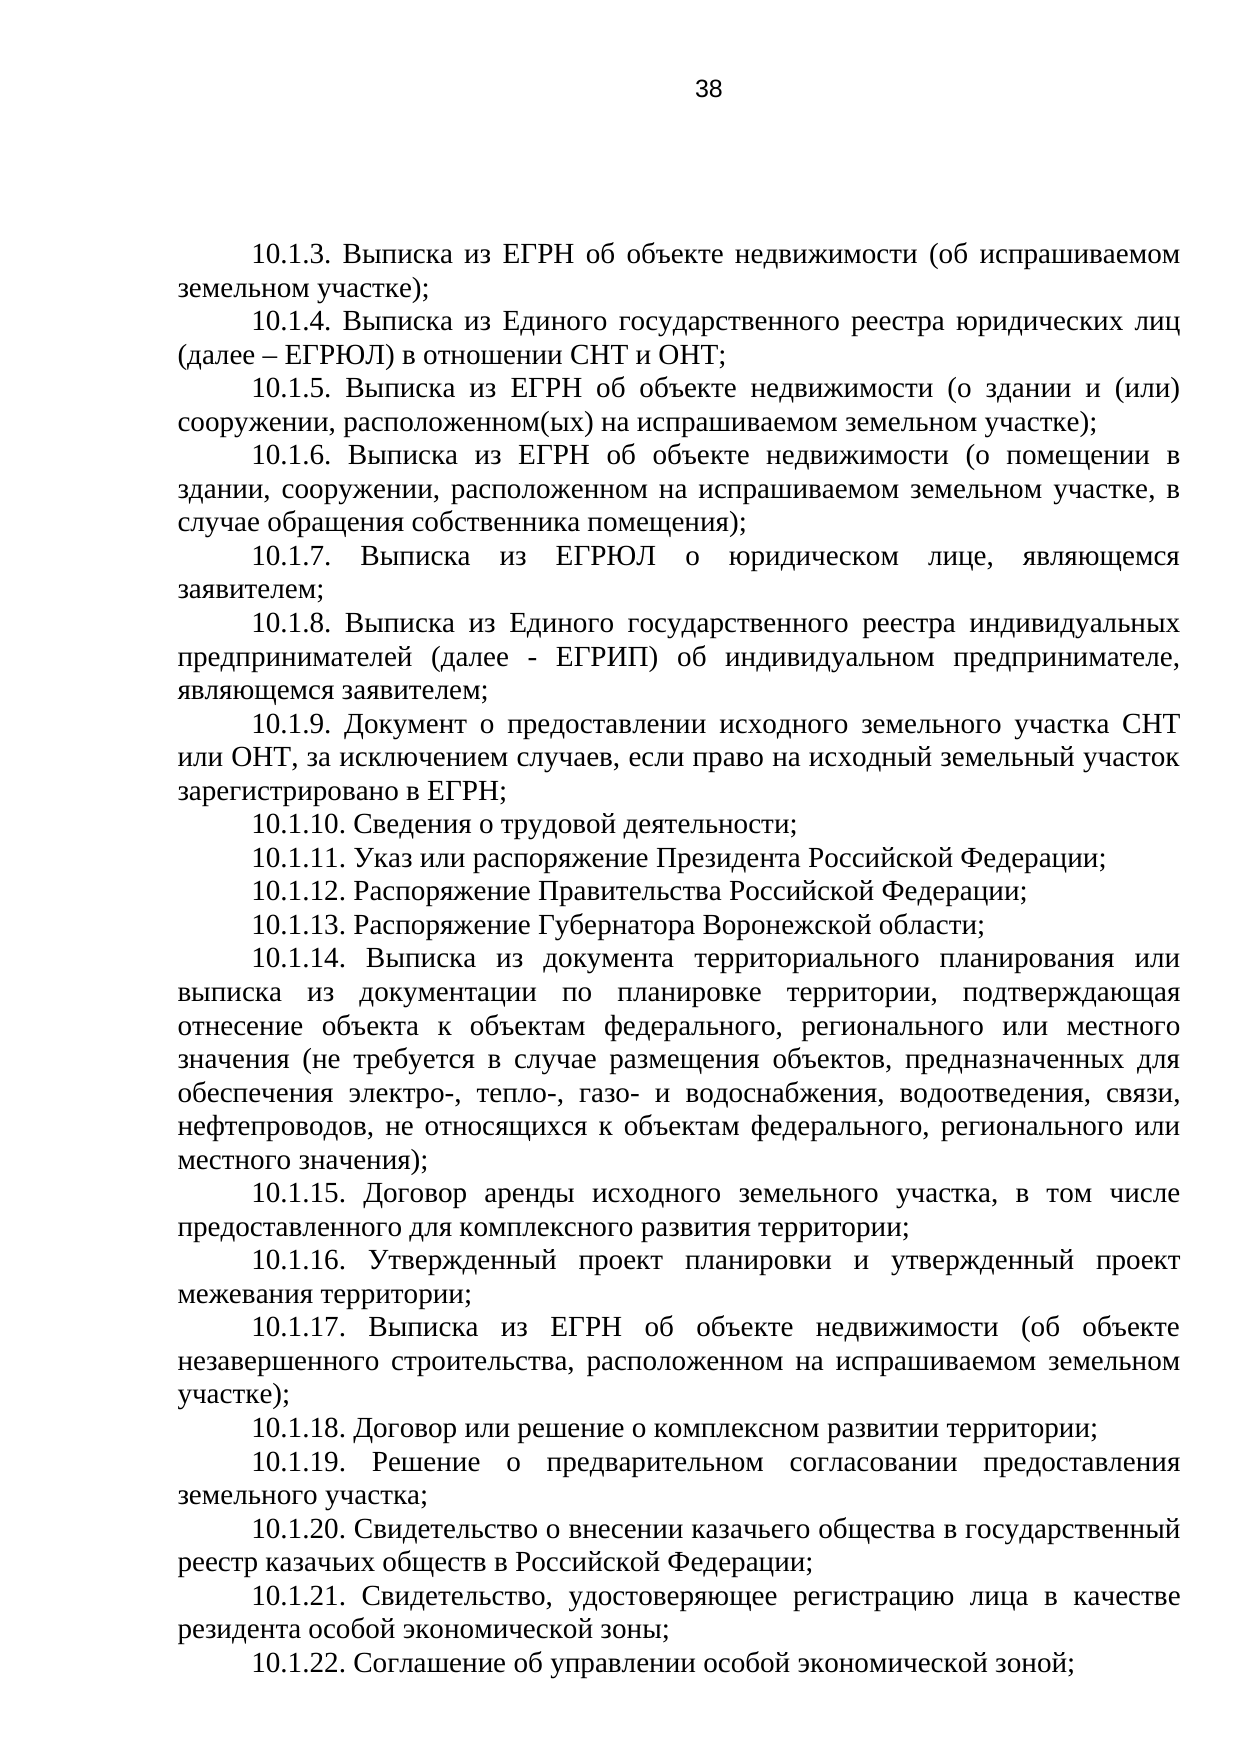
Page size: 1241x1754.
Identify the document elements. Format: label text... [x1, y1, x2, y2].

text 10.1.3. Выписка из ЕГРН об объекте недвижимости (об испрашиваемом земельном участке); [177, 236, 1181, 303]
text 10.1.15. Договор аренды исходного земельного участка, в том числе предоставленного для комплексного развития территории; [177, 1175, 1181, 1242]
text 10.1.21. Свидетельство, удостоверяющее регистрацию лица в качестве резидента особой экономической зоны; [177, 1578, 1181, 1645]
text 10.1.5. Выписка из ЕГРН об объекте недвижимости (о здании и (или) сооружении, расположенном(ых) на испрашиваемом земельном участке); [177, 370, 1181, 437]
text 10.1.4. Выписка из Единого государственного реестра юридических лиц (далее – ЕГРЮЛ) в отношении СНТ и ОНТ; [177, 303, 1181, 370]
text 10.1.18. Договор или решение о комплексном развитии территории; [177, 1410, 1181, 1444]
text 10.1.6. Выписка из ЕГРН об объекте недвижимости (о помещении в здании, сооружении, расположенном на испрашиваемом земельном участке, в случае обращения собственника помещения); [177, 437, 1181, 538]
text 10.1.8. Выписка из Единого государственного реестра индивидуальных предпринимателей (далее - ЕГРИП) об индивидуальном предпринимателе, являющемся заявителем; [177, 605, 1181, 706]
text 10.1.11. Указ или распоряжение Президента Российской Федерации; [177, 840, 1181, 873]
text 10.1.16. Утвержденный проект планировки и утвержденный проект межевания территории; [177, 1242, 1181, 1309]
text 10.1.9. Документ о предоставлении исходного земельного участка СНТ или ОНТ, за исключением случаев, если право на исходный земельный участок зарегистрировано в ЕГРН; [177, 706, 1181, 806]
text 10.1.20. Свидетельство о внесении казачьего общества в государственный реестр казачьих обществ в Российской Федерации; [177, 1511, 1181, 1578]
text 10.1.22. Соглашение об управлении особой экономической зоной; [177, 1645, 1181, 1678]
text 10.1.10. Сведения о трудовой деятельности; [177, 806, 1181, 840]
text 10.1.7. Выписка из ЕГРЮЛ о юридическом лице, являющемся заявителем; [177, 538, 1181, 605]
text 10.1.12. Распоряжение Правительства Российской Федерации; [177, 873, 1181, 907]
text 10.1.19. Решение о предварительном согласовании предоставления земельного участка; [177, 1444, 1181, 1511]
text 10.1.14. Выписка из документа территориального планирования или выписка из документации по планировке территории, подтверждающая отнесение объекта к объектам федерального, регионального или местного значения (не требуется в случае размещения объектов, предназначенных для обеспечения электро-, тепло-, газо- и водоснабжения, водоотведения, связи, нефтепроводов, не относящихся к объектам федерального, регионального или местного значения); [177, 941, 1181, 1175]
text 10.1.13. Распоряжение Губернатора Воронежской области; [177, 907, 1181, 941]
text 10.1.17. Выписка из ЕГРН об объекте недвижимости (об объекте незавершенного строительства, расположенном на испрашиваемом земельном участке); [177, 1309, 1181, 1410]
